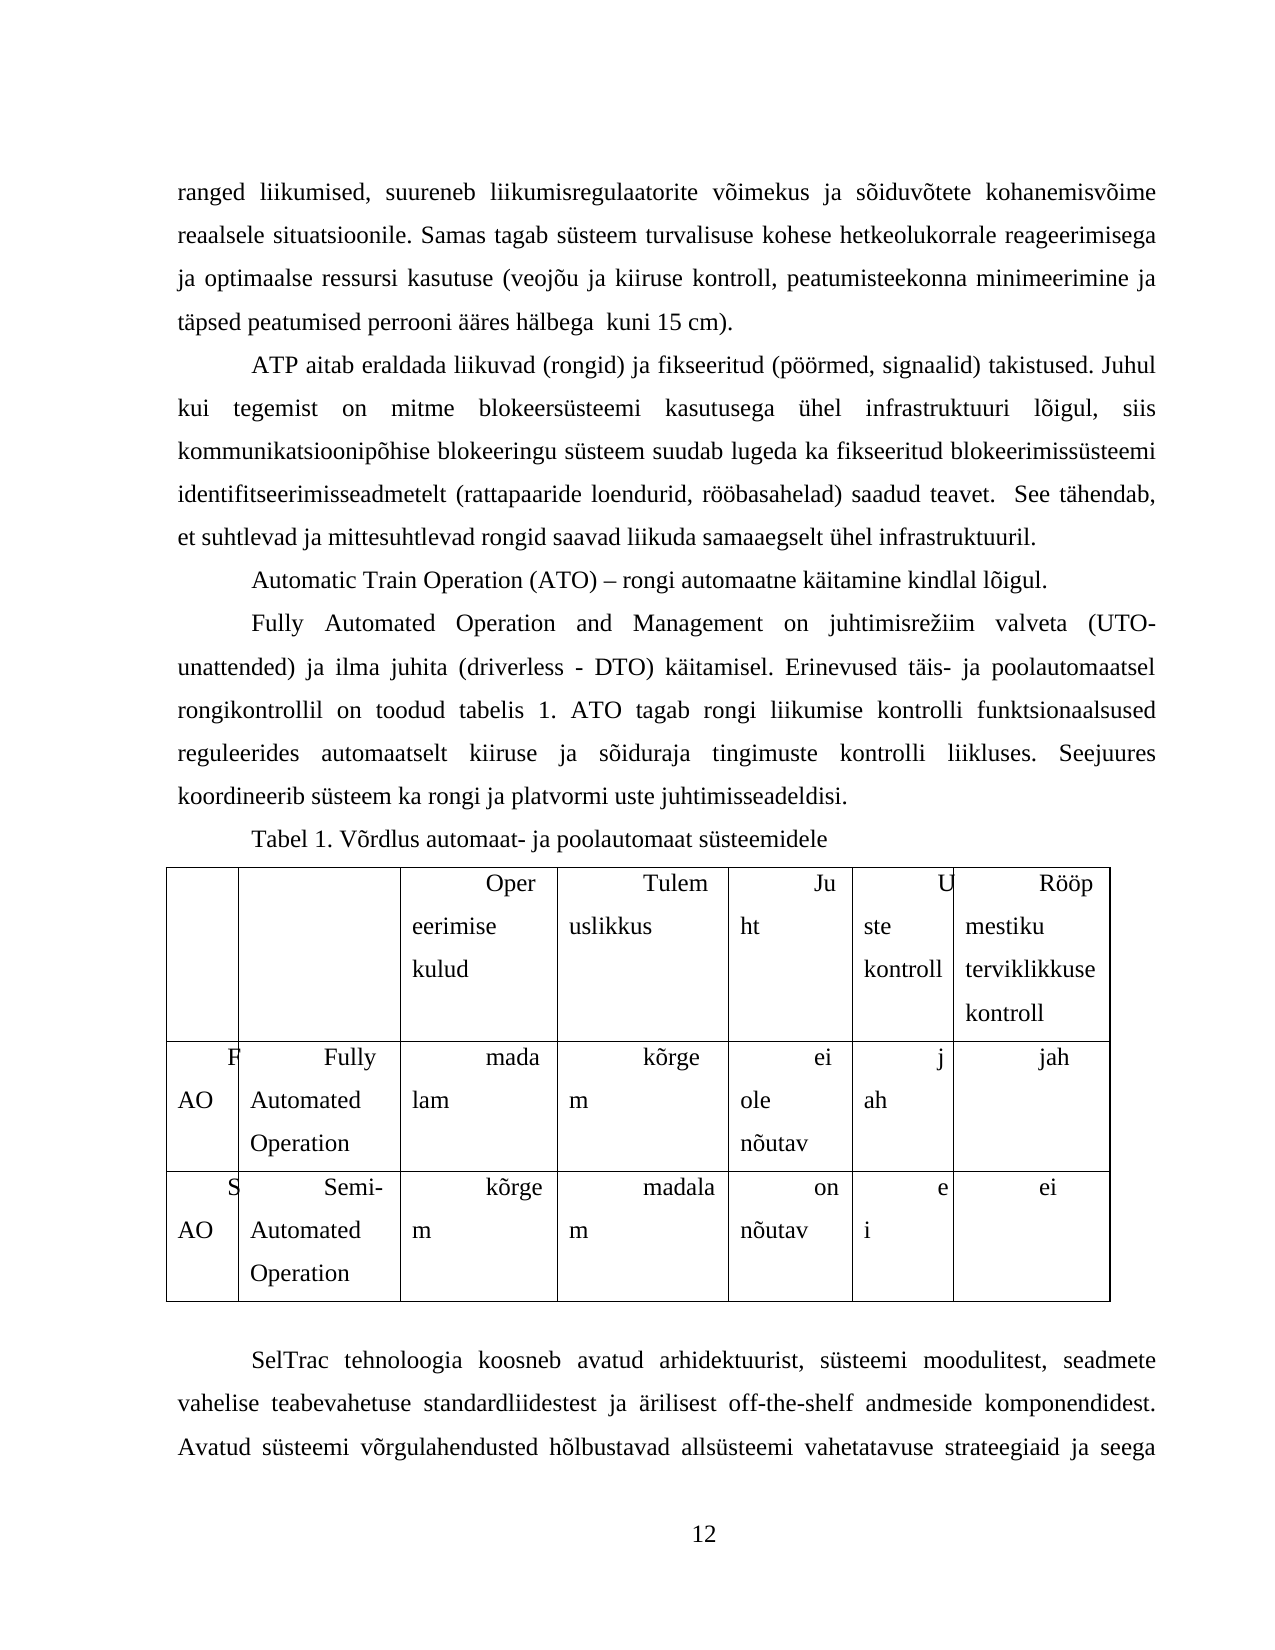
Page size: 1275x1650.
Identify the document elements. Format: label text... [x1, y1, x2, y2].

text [177, 1345, 1157, 1460]
text ATP aitab eraldada liikuvad (rongid) ja fikseeritud (pöörmed, signaalid) takistused. Juhul kui tegemist on mitme blokeersüsteemi kasutusega ühel infrastruktuuri lõigul, siis kommunikatsioonipõhise blokeeringu süsteem suudab lugeda ka fikseeritud blokeerimissüsteemi identifitseerimisseadmetelt (rattapaaride loendurid, rööbasahelad) saadud teavet. See tähendab, et suhtlevad ja mittesuhtlevad rongid saavad liikuda samaaegselt ühel infrastruktuuril. [177, 350, 1157, 551]
text Automatic Train Operation (ATO) – rongi automaatne käitamine kindlal lõigul. [177, 565, 1157, 594]
table_cell Fully Automated Operation [239, 1042, 400, 1171]
table_header [239, 868, 400, 1041]
text Tabel 1. Võrdlus automaat- ja poolautomaat süsteemidele [177, 824, 1157, 853]
table_header Juht [729, 868, 852, 1041]
table_cell ei [853, 1172, 953, 1301]
table_cell on nõutav [729, 1172, 852, 1301]
table_cell FAO [167, 1042, 238, 1171]
table_cell SAO [167, 1172, 238, 1301]
table_cell Semi-Automated Operation [239, 1172, 400, 1301]
table_cell ei [954, 1172, 1109, 1301]
table_header Tulemuslikkus [558, 868, 728, 1041]
table_cell madalam [401, 1042, 557, 1171]
table_header Opereerimise kulud [401, 868, 557, 1041]
table_header Rööpmestiku terviklikkuse kontroll [954, 868, 1109, 1041]
table_cell kõrgem [401, 1172, 557, 1301]
table_cell jah [853, 1042, 953, 1171]
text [177, 177, 1157, 335]
table_header Uste kontroll [853, 868, 953, 1041]
text Fully Automated Operation and Management on juhtimisrežiim valveta (UTO- unattended) ja ilma juhita (driverless - DTO) käitamisel. Erinevused täis- ja poolautomaatsel rongikontrollil on toodud tabelis 1. ATO tagab rongi liikumise kontrolli funktsionaalsused reguleerides automaatselt kiiruse ja sõiduraja tingimuste kontrolli liikluses. Seejuures koordineerib süsteem ka rongi ja platvormi uste juhtimisseadeldisi. [177, 608, 1157, 810]
table_cell madalam [558, 1172, 728, 1301]
table_cell jah [954, 1042, 1109, 1171]
table_header [167, 868, 238, 1041]
table_cell ei ole nõutav [729, 1042, 852, 1171]
table_cell kõrgem [558, 1042, 728, 1171]
